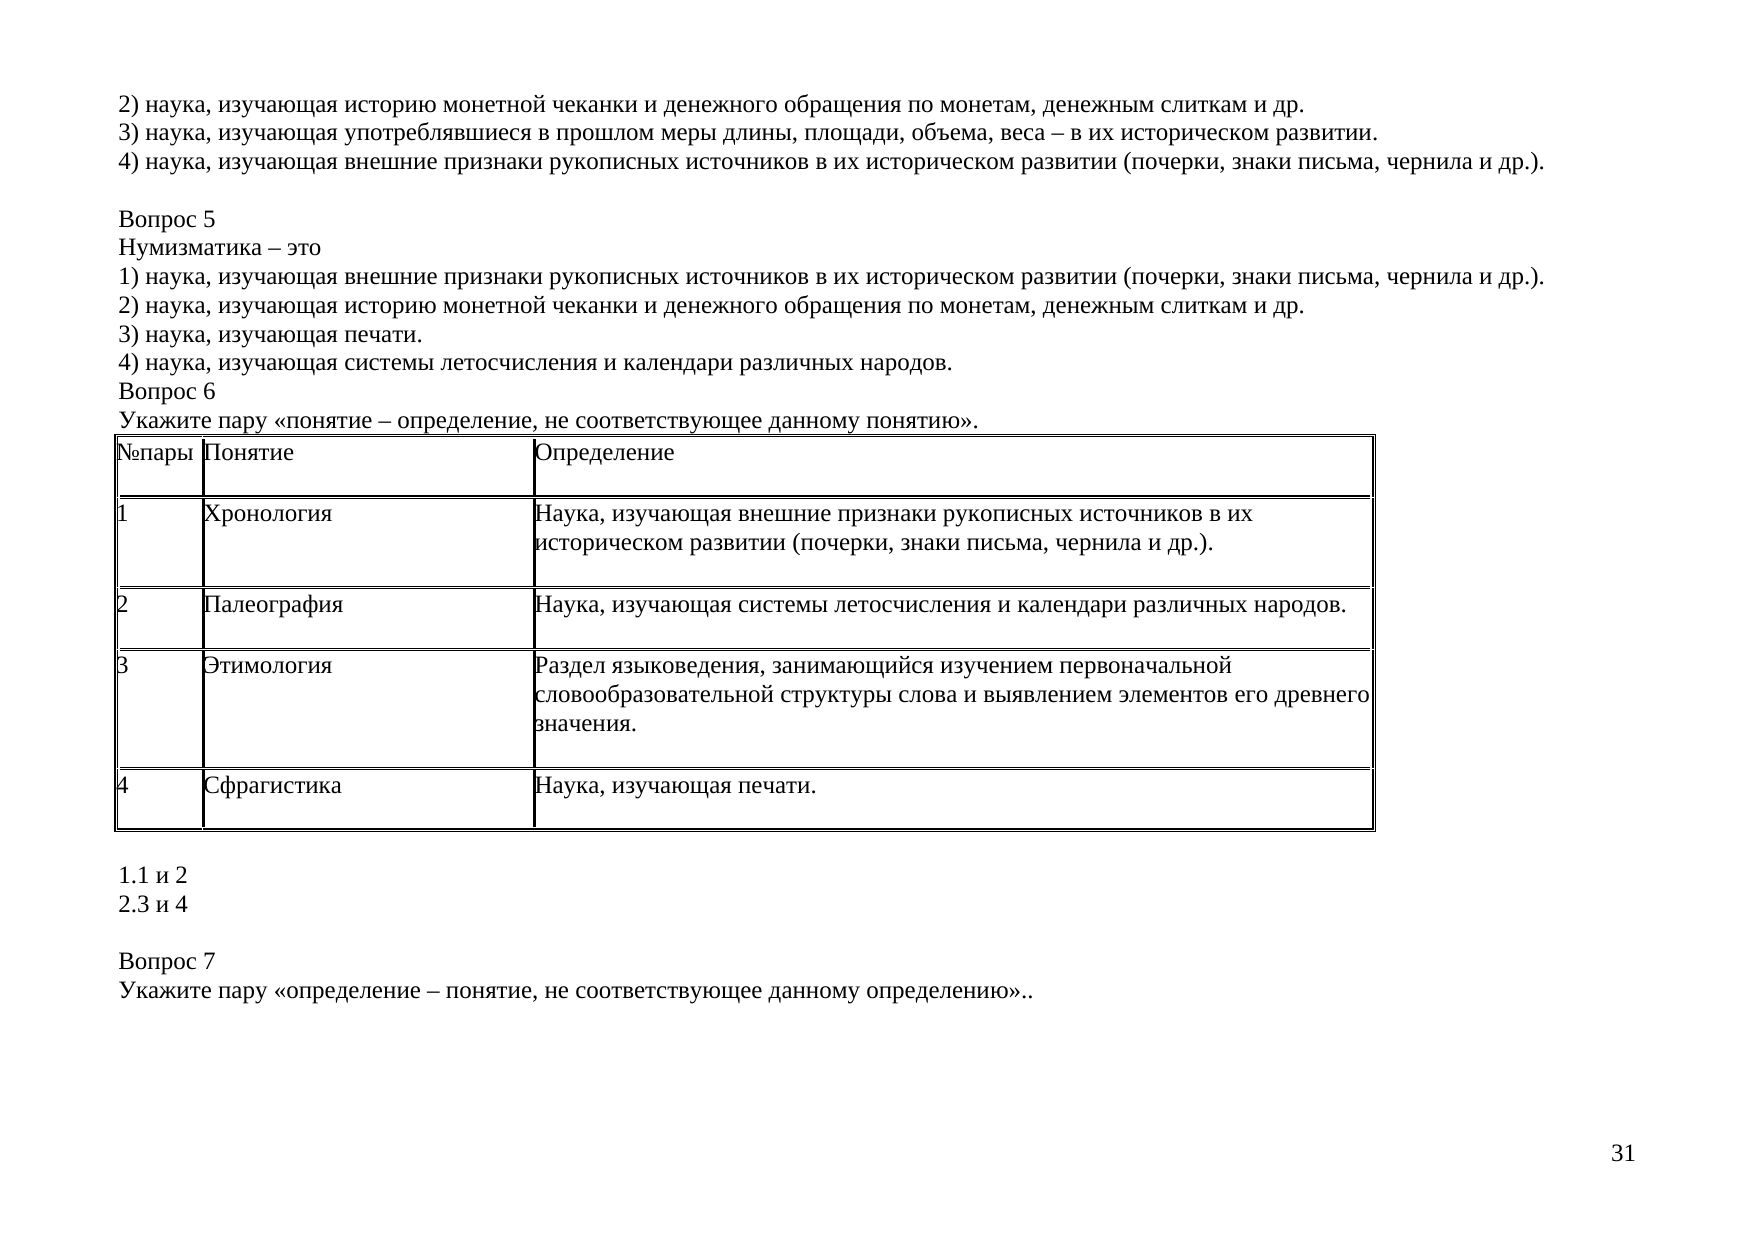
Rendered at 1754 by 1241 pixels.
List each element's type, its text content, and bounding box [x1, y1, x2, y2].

table_cell 3 [118, 648, 202, 767]
table_cell Палеография [205, 589, 533, 647]
text Вопрос 7 [118, 946, 1636, 975]
table_cell Хронология [205, 499, 533, 586]
table_cell Этимология [205, 651, 533, 767]
text 3) наука, изучающая употреблявшиеся в прошлом меры длины, площади, объема, веса – в их историческом развитии. [118, 117, 1636, 146]
text 2) наука, изучающая историю монетной чеканки и денежного обращения по монетам, денежным слиткам и др. [118, 290, 1636, 319]
table_cell Наука, изучающая внешние признаки рукописных источников в их историческом развитии (почерки, знаки письма, чернила и др.). [536, 495, 1373, 586]
text 4) наука, изучающая системы летосчисления и календари различных народов. [118, 347, 1636, 376]
table_cell 2 [116, 586, 203, 647]
table_cell 1 [118, 495, 202, 586]
text Укажите пару «определение – понятие, не соответствующее данному определению».. [118, 975, 1636, 1004]
table_cell Раздел языковедения, занимающийся изучением первоначальной словообразовательной структуры слова и выявлением элементов его древнего значения. [536, 648, 1373, 767]
text Укажите пару «понятие – определение, не соответствующее данному понятию». [118, 405, 1636, 434]
text Нумизматика – это [118, 232, 1636, 261]
text 4) наука, изучающая внешние признаки рукописных источников в их историческом развитии (почерки, знаки письма, чернила и др.). [118, 146, 1636, 175]
text 1) наука, изучающая внешние признаки рукописных источников в их историческом развитии (почерки, знаки письма, чернила и др.). [118, 261, 1636, 290]
text Вопрос 6 [118, 376, 1636, 405]
text Вопрос 5 [118, 204, 1636, 232]
table_cell Сфрагистика [203, 770, 534, 828]
text 3) наука, изучающая печати. [118, 319, 1636, 347]
table_cell 4 [116, 767, 203, 828]
text 1.1 и 2 [118, 860, 1636, 889]
text 2.3 и 4 [118, 889, 1636, 918]
table_cell Наука, изучающая системы летосчисления и календари различных народов. [534, 586, 1374, 647]
table_header Определение [534, 437, 1372, 495]
table_header Понятие [203, 437, 534, 495]
text 2) наука, изучающая историю монетной чеканки и денежного обращения по монетам, денежным слиткам и др. [118, 89, 1636, 117]
table_cell Наука, изучающая печати. [534, 767, 1374, 828]
table_header №пары [116, 435, 203, 495]
